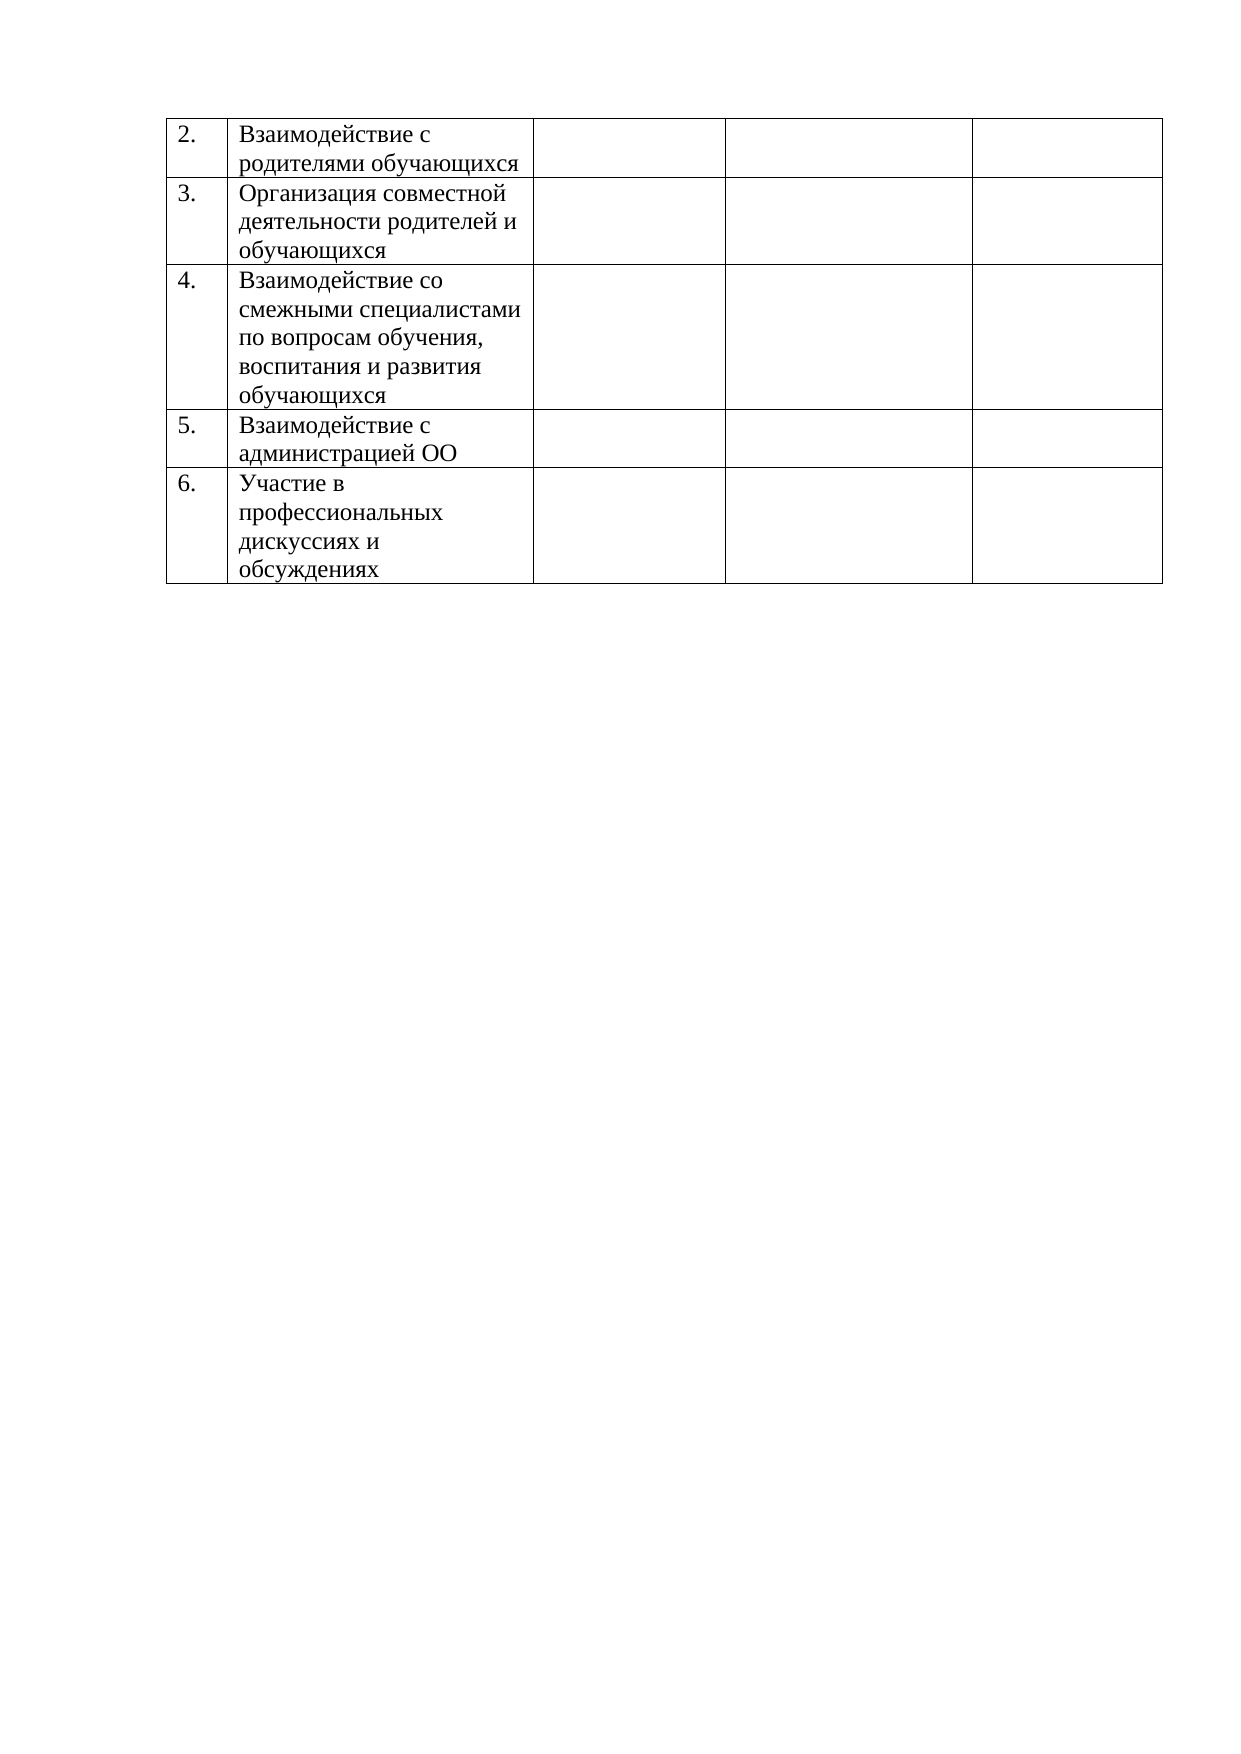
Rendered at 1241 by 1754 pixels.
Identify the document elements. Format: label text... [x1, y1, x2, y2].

table_cell [973, 468, 1162, 583]
table_cell [726, 178, 972, 264]
table_cell [973, 178, 1162, 264]
table_cell [534, 410, 725, 467]
table_cell [534, 178, 725, 264]
table_cell [167, 410, 227, 467]
table_cell [726, 119, 972, 177]
table_cell Взаимодействие с администрацией ОО [228, 410, 533, 467]
table_cell [726, 468, 972, 583]
table_cell [973, 410, 1162, 467]
table_cell Взаимодействие с родителями обучающихся [228, 119, 533, 177]
table_cell [167, 178, 227, 264]
table_cell [726, 410, 972, 467]
table_cell Взаимодействие со смежными специалистами по вопросам обучения, воспитания и развития обучающихся [228, 265, 533, 409]
table_cell [167, 468, 227, 583]
table_cell [973, 265, 1162, 409]
table_cell [534, 265, 725, 409]
table_cell Организация совместной деятельности родителей и обучающихся [228, 178, 533, 264]
table_cell [534, 468, 725, 583]
table_cell [534, 119, 725, 177]
table_cell Участие в профессиональных дискуссиях и обсуждениях [228, 468, 533, 583]
table_cell [973, 119, 1162, 177]
table_cell [726, 265, 972, 409]
table_cell [167, 119, 227, 177]
table_cell [167, 265, 227, 409]
